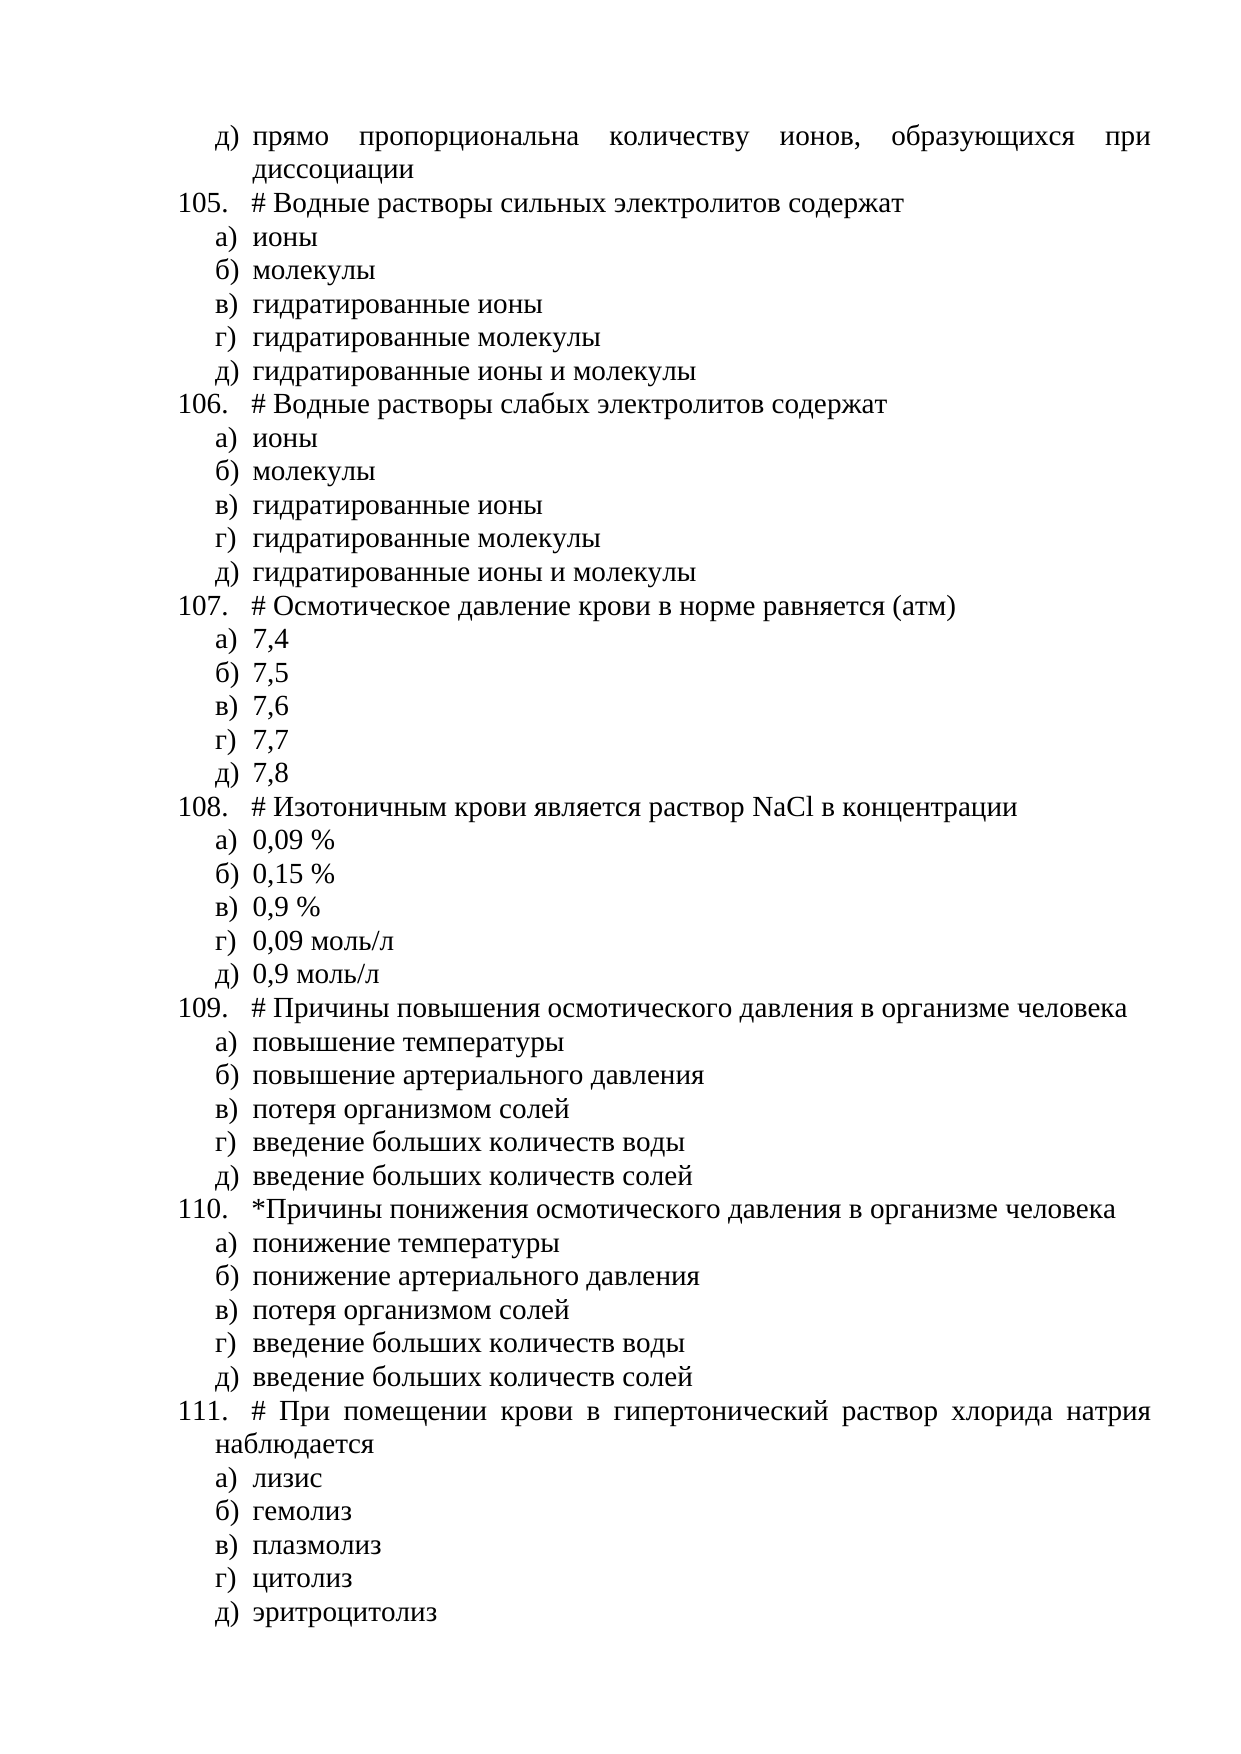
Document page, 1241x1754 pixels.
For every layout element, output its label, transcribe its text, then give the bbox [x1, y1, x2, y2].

list # Водные растворы слабых электролитов содержат [177, 386, 1152, 420]
list гидратированные молекулы [215, 319, 1152, 353]
list # Причины повышения осмотического давления в организме человека [177, 990, 1152, 1024]
list 7,5 [215, 655, 1152, 688]
list повышение артериального давления [215, 1057, 1152, 1091]
list введение больших количеств воды [215, 1326, 1152, 1359]
list гидратированные ионы и молекулы [215, 353, 1152, 386]
list 0,15 % [215, 856, 1152, 889]
list гидратированные ионы [215, 487, 1152, 521]
list # Осмотическое давление крови в норме равняется (атм) [177, 588, 1152, 621]
list понижение артериального давления [215, 1258, 1152, 1292]
list 0,09 моль/л [215, 923, 1152, 957]
list гемолиз [215, 1493, 1152, 1527]
list 0,9 % [215, 889, 1152, 923]
list ионы [215, 420, 1152, 453]
list введение больших количеств солей [215, 1158, 1152, 1191]
list молекулы [215, 453, 1152, 487]
list плазмолиз [215, 1527, 1152, 1560]
list потеря организмом солей [215, 1292, 1152, 1326]
list лизис [215, 1460, 1152, 1493]
list *Причины понижения осмотического давления в организме человека [177, 1191, 1152, 1225]
list потеря организмом солей [215, 1091, 1152, 1124]
list 0,09 % [215, 822, 1152, 856]
list эритроцитолиз [215, 1594, 1152, 1627]
list 7,6 [215, 688, 1152, 722]
list молекулы [215, 252, 1152, 286]
list 0,9 моль/л [215, 957, 1152, 990]
list # При помещении крови в гипертонический раствор хлорида натрия наблюдается [177, 1393, 1152, 1460]
list повышение температуры [215, 1024, 1152, 1057]
list введение больших количеств солей [215, 1359, 1152, 1393]
list гидратированные молекулы [215, 521, 1152, 554]
list # Водные растворы сильных электролитов содержат [177, 185, 1152, 219]
list цитолиз [215, 1560, 1152, 1594]
list введение больших количеств воды [215, 1124, 1152, 1158]
list 7,7 [215, 722, 1152, 755]
list 7,8 [215, 755, 1152, 789]
list понижение температуры [215, 1225, 1152, 1258]
list гидратированные ионы [215, 286, 1152, 319]
list # Изотоничным крови является раствор NaСl в концентрации [177, 789, 1152, 822]
list ионы [215, 219, 1152, 252]
list гидратированные ионы и молекулы [215, 554, 1152, 588]
list 7,4 [215, 621, 1152, 655]
list прямо пропорциональна количеству ионов, образующихся при диссоциации [215, 118, 1152, 185]
